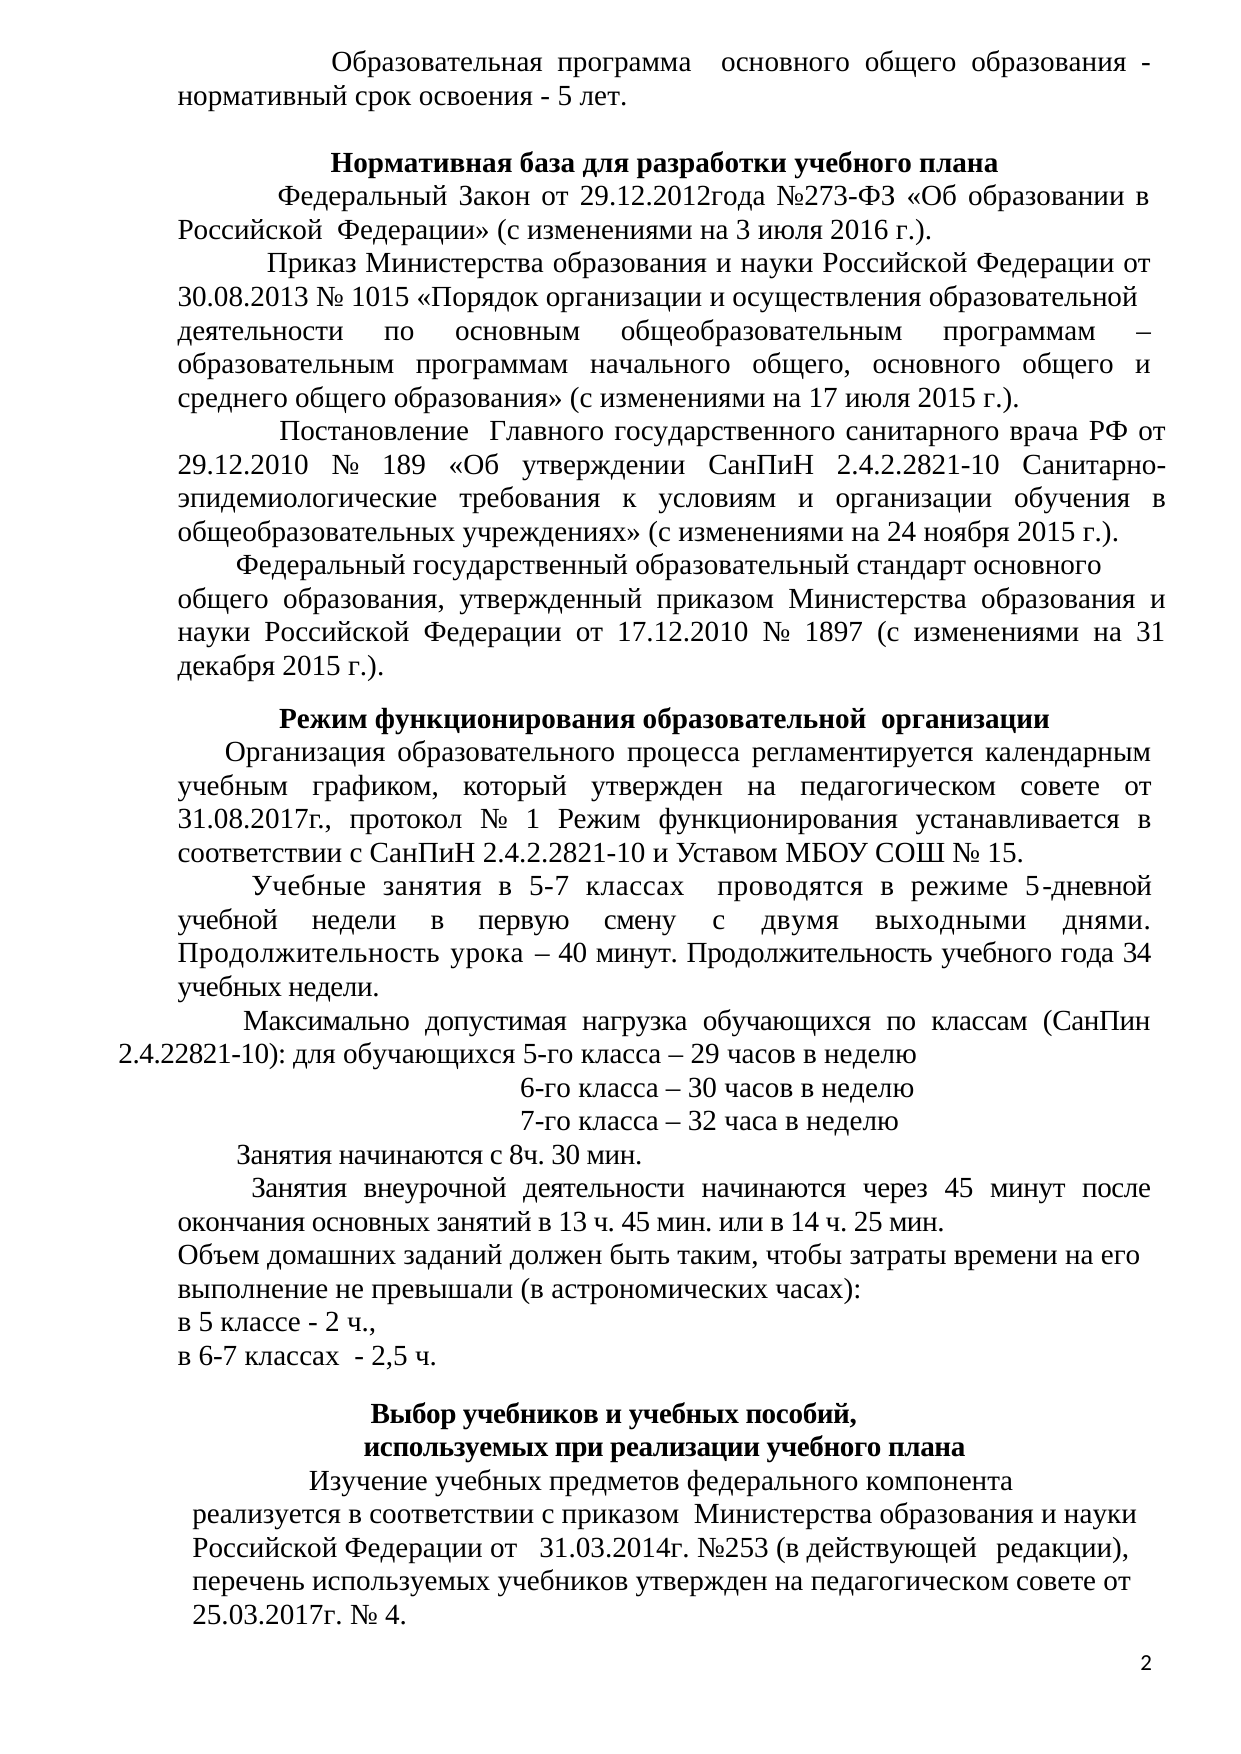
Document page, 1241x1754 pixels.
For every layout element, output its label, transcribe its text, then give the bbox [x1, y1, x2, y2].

text в 6-7 классах - 2,5 ч. [177, 1338, 1152, 1372]
text Максимально допустимая нагрузка обучающихся по классам (СанПин 2.4.22821-10): для обучающихся 5-го класса – 29 часов в неделю [118, 1003, 1152, 1070]
text деятельности по основным общеобразовательным программам – образовательным программам начального общего, основного общего и среднего общего образования» (с изменениями на 17 июля 2015 г.). [177, 313, 1152, 413]
text Изучение учебных предметов федерального компонента реализуется в соответствии с приказом Министерства образования и науки Российской Федерации от 31.03.2014г. №253 (в действующей редакции), перечень используемых учебников утвержден на педагогическом совете от 25.03.2017г. № 4. [192, 1463, 1152, 1631]
text Занятия начинаются с 8ч. 30 мин. [177, 1137, 1152, 1170]
text Режим функционирования образовательной организации [177, 701, 1152, 734]
text Федеральный государственный образовательный стандарт основного [177, 547, 1167, 581]
text 6-го класса – 30 часов в неделю [177, 1070, 1152, 1103]
text Приказ Министерства образования и науки Российской Федерации от 30.08.2013 № 1015 «Порядок организации и осуществления образовательной [177, 246, 1152, 313]
text Постановление Главного государственного санитарного врача РФ от 29.12.2010 № 189 «Об утверждении СанПиН 2.4.2.2821-10 Санитарно-эпидемиологические требования к условиям и организации обучения в общеобразовательных учреждениях» (с изменениями на 24 ноября 2015 г.). [177, 413, 1167, 547]
text Федеральный Закон от 29.12.2012года №273-ФЗ «Об образовании в Российской Федерации» (с изменениями на 3 июля 2016 г.). [177, 178, 1152, 246]
text Объем домашних заданий должен быть таким, чтобы затраты времени на его выполнение не превышали (в астрономических часах): [177, 1237, 1152, 1304]
text в 5 классе - 2 ч., [177, 1304, 1152, 1338]
text 7-го класса – 32 часа в неделю [177, 1103, 1152, 1137]
text Нормативная база для разработки учебного плана [177, 145, 1152, 178]
text Организация образовательного процесса регламентируется календарным учебным графиком, который утвержден на педагогическом совете от 31.08.2017г., протокол № 1 Режим функционирования устанавливается в соответствии с СанПиН 2.4.2.2821-10 и Уставом МБОУ СОШ № 15. [177, 734, 1152, 868]
text Выбор учебников и учебных пособий, [177, 1396, 1152, 1429]
text Образовательная программа основного общего образования -нормативный срок освоения - 5 лет. [177, 44, 1152, 111]
text общего образования, утвержденный приказом Министерства образования и науки Российской Федерации от 17.12.2010 № 1897 (с изменениями на 31 декабря 2015 г.). [177, 581, 1167, 682]
text используемых при реализации учебного плана [177, 1429, 1152, 1463]
text Занятия внеурочной деятельности начинаются через 45 минут после окончания основных занятий в 13 ч. 45 мин. или в 14 ч. 25 мин. [177, 1170, 1152, 1237]
text Учебные занятия в 5-7 классах проводятся в режиме 5-дневной учебной недели в первую смену с двумя выходными днями. Продолжительность урока – 40 минут. Продолжительность учебного года 34 учебных недели. [177, 868, 1152, 1003]
